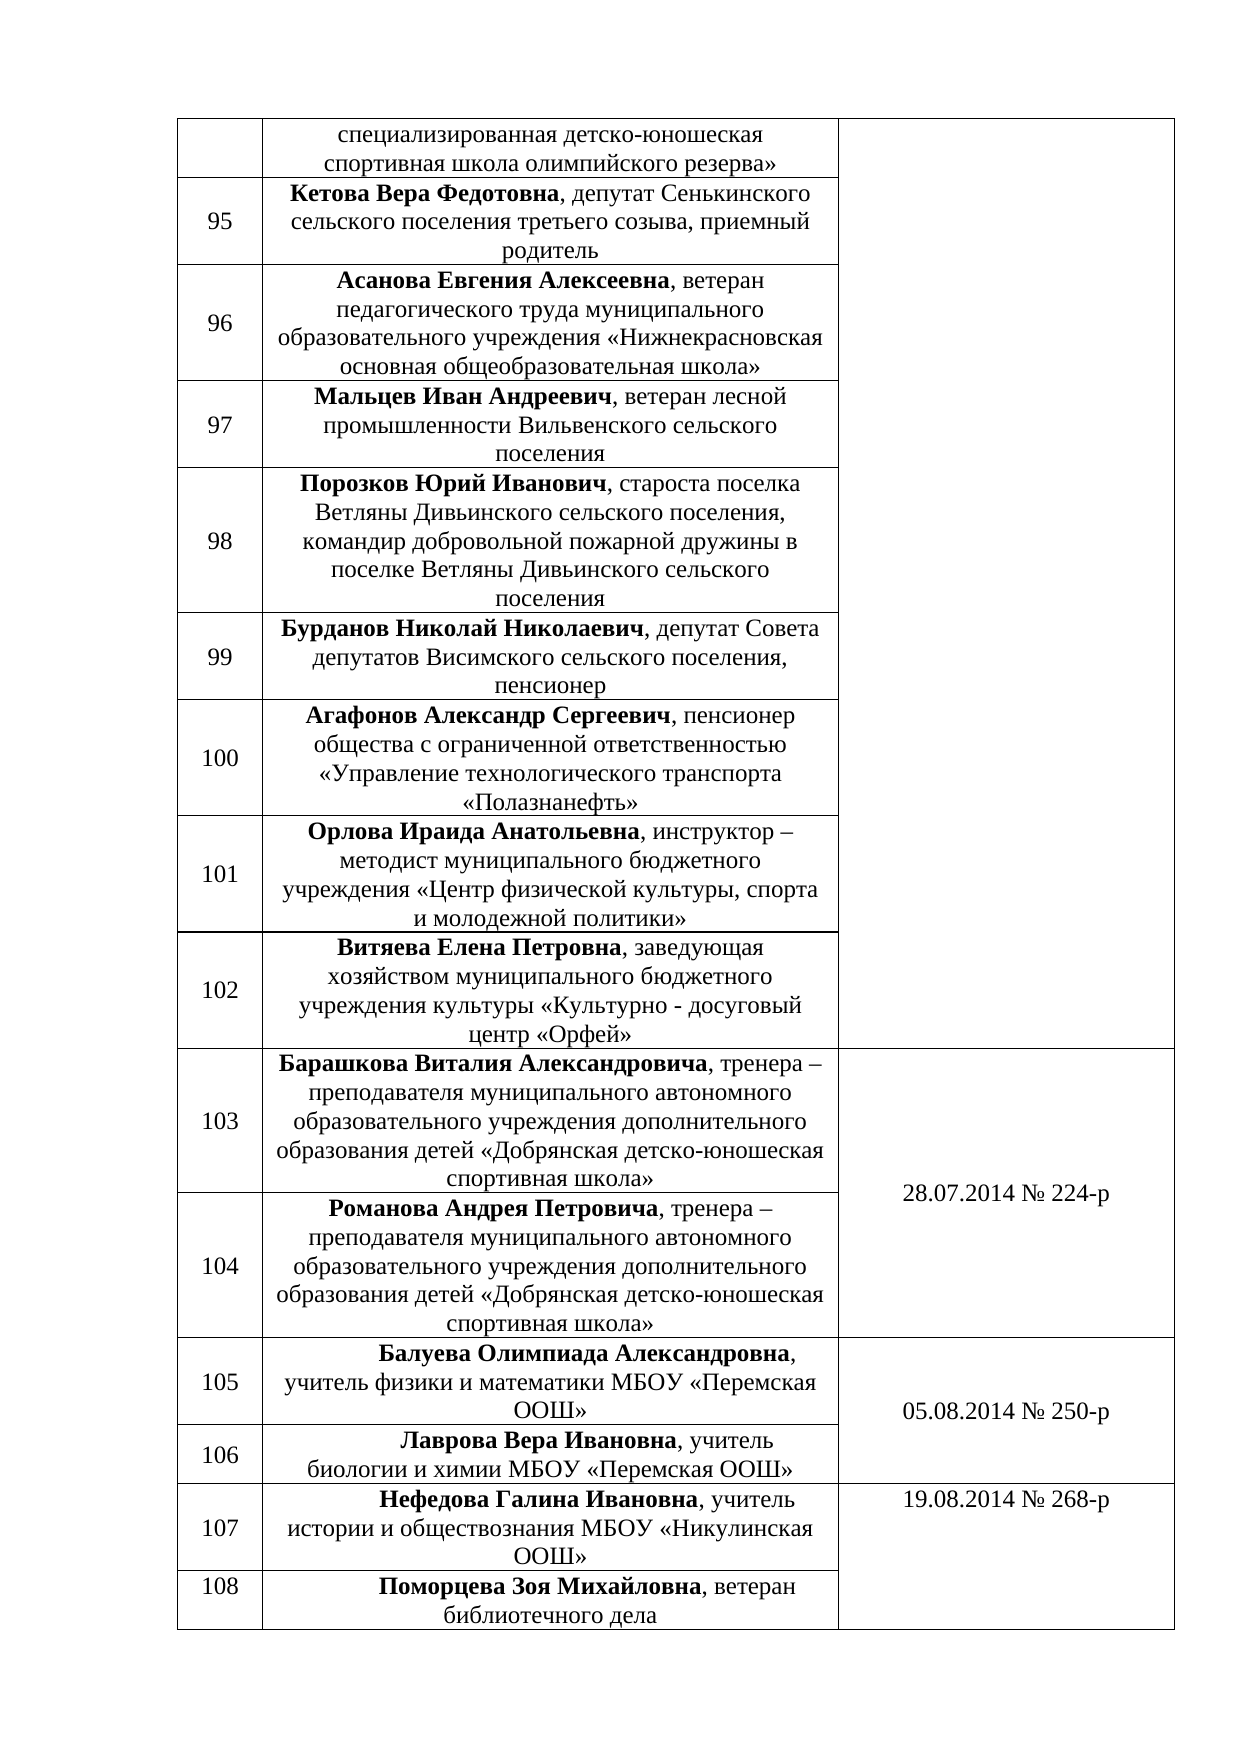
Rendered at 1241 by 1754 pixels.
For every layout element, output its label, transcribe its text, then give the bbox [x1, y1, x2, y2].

table_cell Порозков Юрий Иванович, староста поселка Ветляны Дивьинского сельского поселения, командир добровольной пожарной дружины в поселке Ветляны Дивьинского сельского поселения [263, 468, 838, 612]
table_cell 106 [178, 1425, 262, 1483]
table_cell Лаврова Вера Ивановна, учитель биологии и химии МБОУ «Перемская ООШ» [263, 1425, 838, 1483]
table_cell 103 [178, 1049, 262, 1192]
table_cell Мальцев Иван Андреевич, ветеран лесной промышленности Вильвенского сельского поселения [263, 381, 838, 467]
table_cell 98 [178, 468, 262, 612]
table_cell 99 [178, 613, 262, 699]
table_cell 94 [178, 119, 262, 177]
table_cell 100 [178, 700, 262, 815]
table_cell 97 [178, 381, 262, 467]
table_cell 19.08.2014 № 268-р [839, 1484, 1174, 1629]
table_cell Барашкова Виталия Александровича, тренера – преподавателя муниципального автономного образовательного учреждения дополнительного образования детей «Добрянская детско-юношеская спортивная школа» [263, 1049, 838, 1192]
table_cell Витяева Елена Петровна, заведующая хозяйством муниципального бюджетного учреждения культуры «Культурно - досуговый центр «Орфей» [263, 933, 838, 1047]
table_cell Романова Андрея Петровича, тренера – преподавателя муниципального автономного образовательного учреждения дополнительного образования детей «Добрянская детско-юношеская спортивная школа» [263, 1193, 838, 1337]
table_cell Бурданов Николай Николаевич, депутат Совета депутатов Висимского сельского поселения, пенсионер [263, 613, 838, 699]
table_cell Нефедова Галина Ивановна, учитель истории и обществознания МБОУ «Никулинская ООШ» [263, 1484, 838, 1570]
table_cell Орлова Ираида Анатольевна, инструктор – методист муниципального бюджетного учреждения «Центр физической культуры, спорта и молодежной политики» [263, 816, 838, 931]
table_cell Агафонов Александр Сергеевич, пенсионер общества с ограниченной ответственностью «Управление технологического транспорта «Полазнанефть» [263, 700, 838, 815]
table_cell Асанова Евгения Алексеевна, ветеран педагогического труда муниципального образовательного учреждения «Нижнекрасновская основная общеобразовательная школа» [263, 265, 838, 380]
table_cell 102 [178, 933, 262, 1047]
table_cell 28.07.2014 № 224-р [839, 1049, 1174, 1337]
table_cell 104 [178, 1193, 262, 1337]
table_cell 108 [178, 1571, 262, 1629]
table_cell 101 [178, 816, 262, 931]
table_cell Балуева Олимпиада Александровна, учитель физики и математики МБОУ «Перемская ООШ» [263, 1338, 838, 1424]
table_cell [263, 119, 838, 177]
table_cell 96 [178, 265, 262, 380]
table_cell 05.08.2014 № 250-р [839, 1338, 1174, 1483]
table_cell Кетова Вера Федотовна, депутат Сенькинского сельского поселения третьего созыва, приемный родитель [263, 178, 838, 264]
table_cell 107 [178, 1484, 262, 1570]
table_cell 95 [178, 178, 262, 264]
table_cell Поморцева Зоя Михайловна, ветеран библиотечного дела [263, 1571, 838, 1629]
table_cell 105 [178, 1338, 262, 1424]
